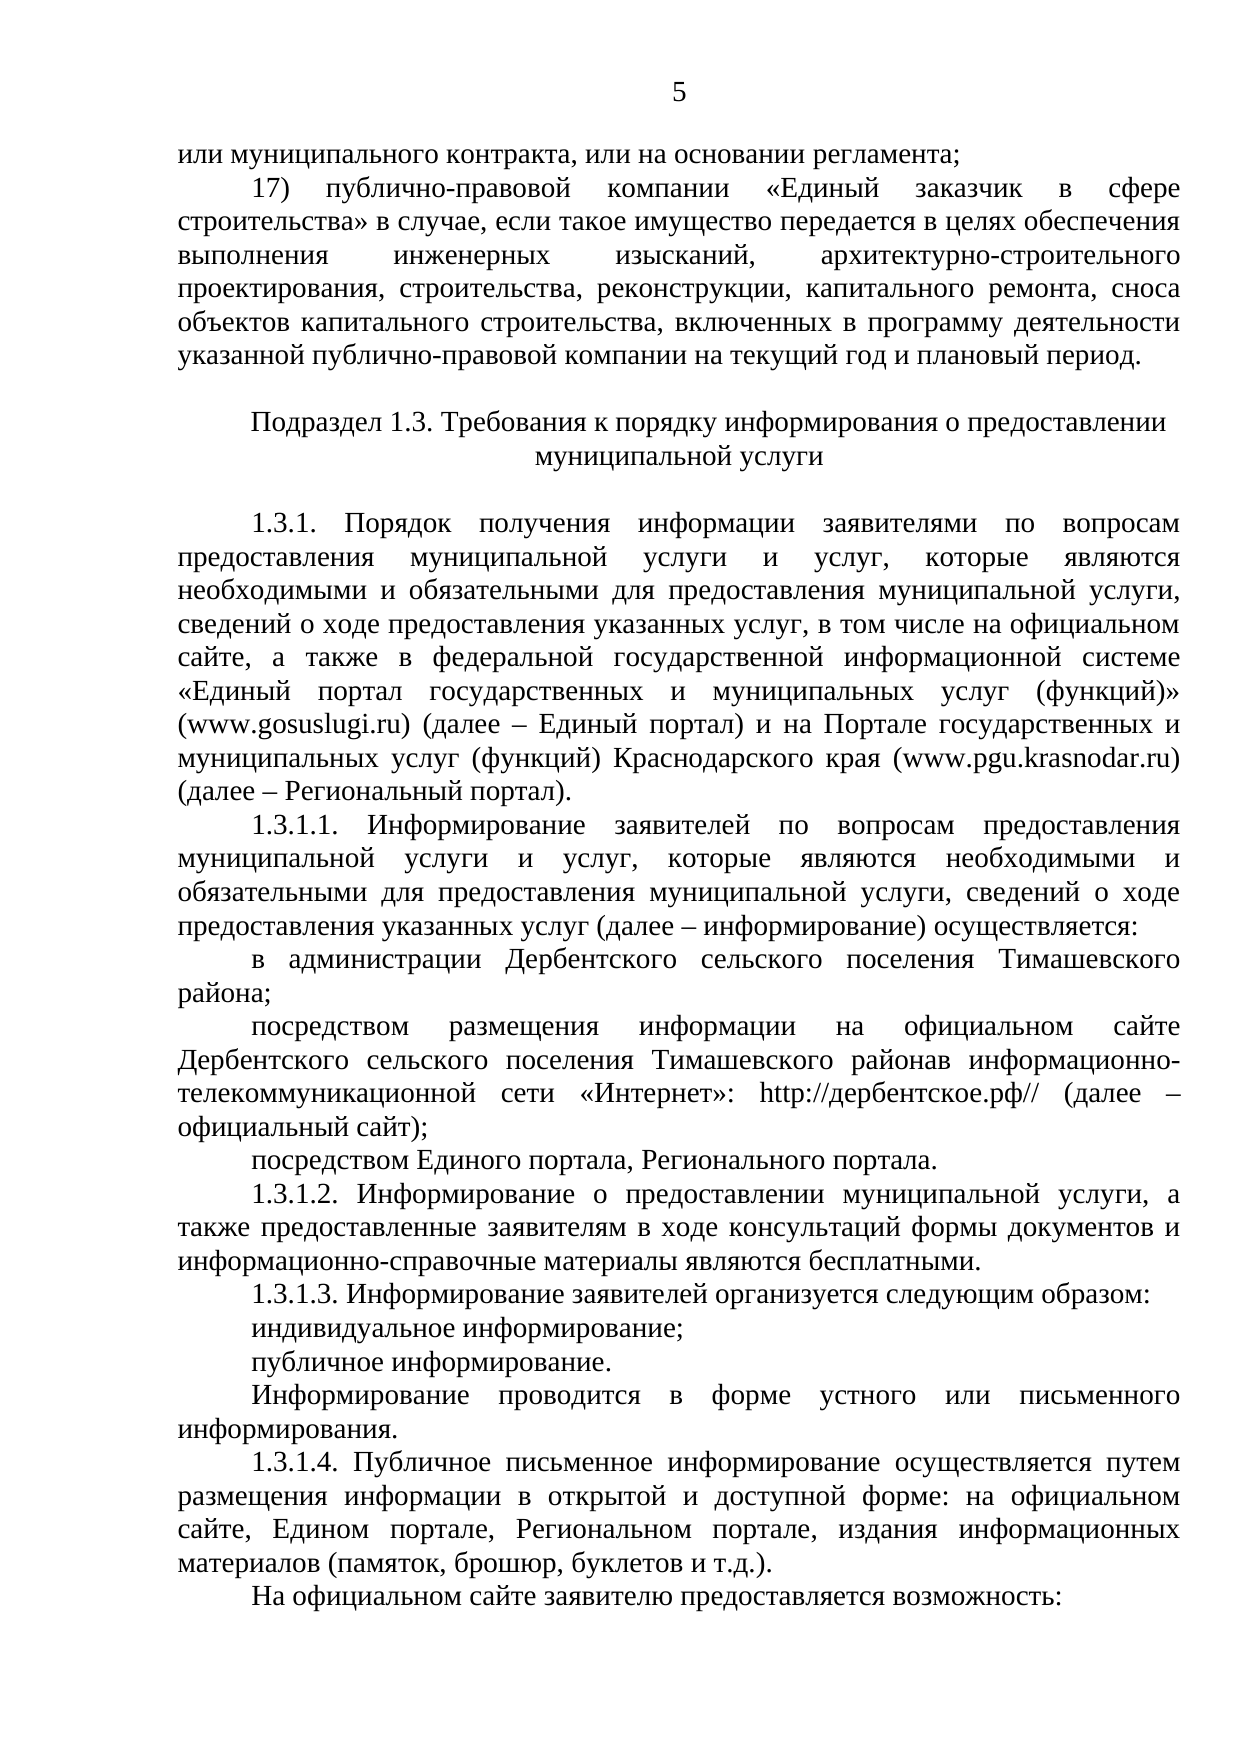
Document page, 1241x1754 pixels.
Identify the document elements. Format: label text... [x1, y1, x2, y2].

text посредством размещения информации на официальном сайте Дербентского сельского поселения Тимашевского районав информационно-телекоммуникационной сети «Интернет»: http://дербентское.рф// (далее – официальный сайт); [177, 1008, 1181, 1142]
text в администрации Дербентского сельского поселения Тимашевского района; [177, 941, 1181, 1008]
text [177, 136, 1181, 170]
text 1.3.1.1. Информирование заявителей по вопросам предоставления муниципальной услуги и услуг, которые являются необходимыми и обязательными для предоставления муниципальной услуги, сведений о ходе предоставления указанных услуг (далее – информирование) осуществляется: [177, 807, 1181, 941]
text Информирование проводится в форме устного или письменного информирования. [177, 1377, 1181, 1444]
text 1.3.1.4. Публичное письменное информирование осуществляется путем размещения информации в открытой и доступной форме: на официальном сайте, Едином портале, Региональном портале, издания информационных материалов (памяток, брошюр, буклетов и т.д.). [177, 1444, 1181, 1578]
text 1.3.1. Порядок получения информации заявителями по вопросам предоставления муниципальной услуги и услуг, которые являются необходимыми и обязательными для предоставления муниципальной услуги, сведений о ходе предоставления указанных услуг, в том числе на официальном сайте, а также в федеральной государственной информационной системе «Единый портал государственных и муниципальных услуг (функций)» (www.gosuslugi.ru) (далее – Единый портал) и на Портале государственных и муниципальных услуг (функций) Краснодарского края (www.pgu.krasnodar.ru) (далее – Региональный портал). [177, 505, 1181, 807]
text 17) публично-правовой компании «Единый заказчик в сфере строительства» в случае, если такое имущество передается в целях обеспечения выполнения инженерных изысканий, архитектурно-строительного проектирования, строительства, реконструкции, капитального ремонта, сноса объектов капитального строительства, включенных в программу деятельности указанной публично-правовой компании на текущий год и плановый период. [177, 170, 1181, 371]
text публичное информирование. [177, 1344, 1181, 1377]
text индивидуальное информирование; [177, 1310, 1181, 1344]
text 1.3.1.3. Информирование заявителей организуется следующим образом: [177, 1277, 1181, 1310]
text посредством Единого портала, Регионального портала. [177, 1142, 1181, 1176]
text 1.3.1.2. Информирование о предоставлении муниципальной услуги, а также предоставленные заявителям в ходе консультаций формы документов и информационно-справочные материалы являются бесплатными. [177, 1176, 1181, 1277]
text На официальном сайте заявителю предоставляется возможность: [177, 1578, 1181, 1612]
text Подраздел 1.3. Требования к порядку информирования о предоставлении муниципальной услуги [177, 404, 1181, 472]
